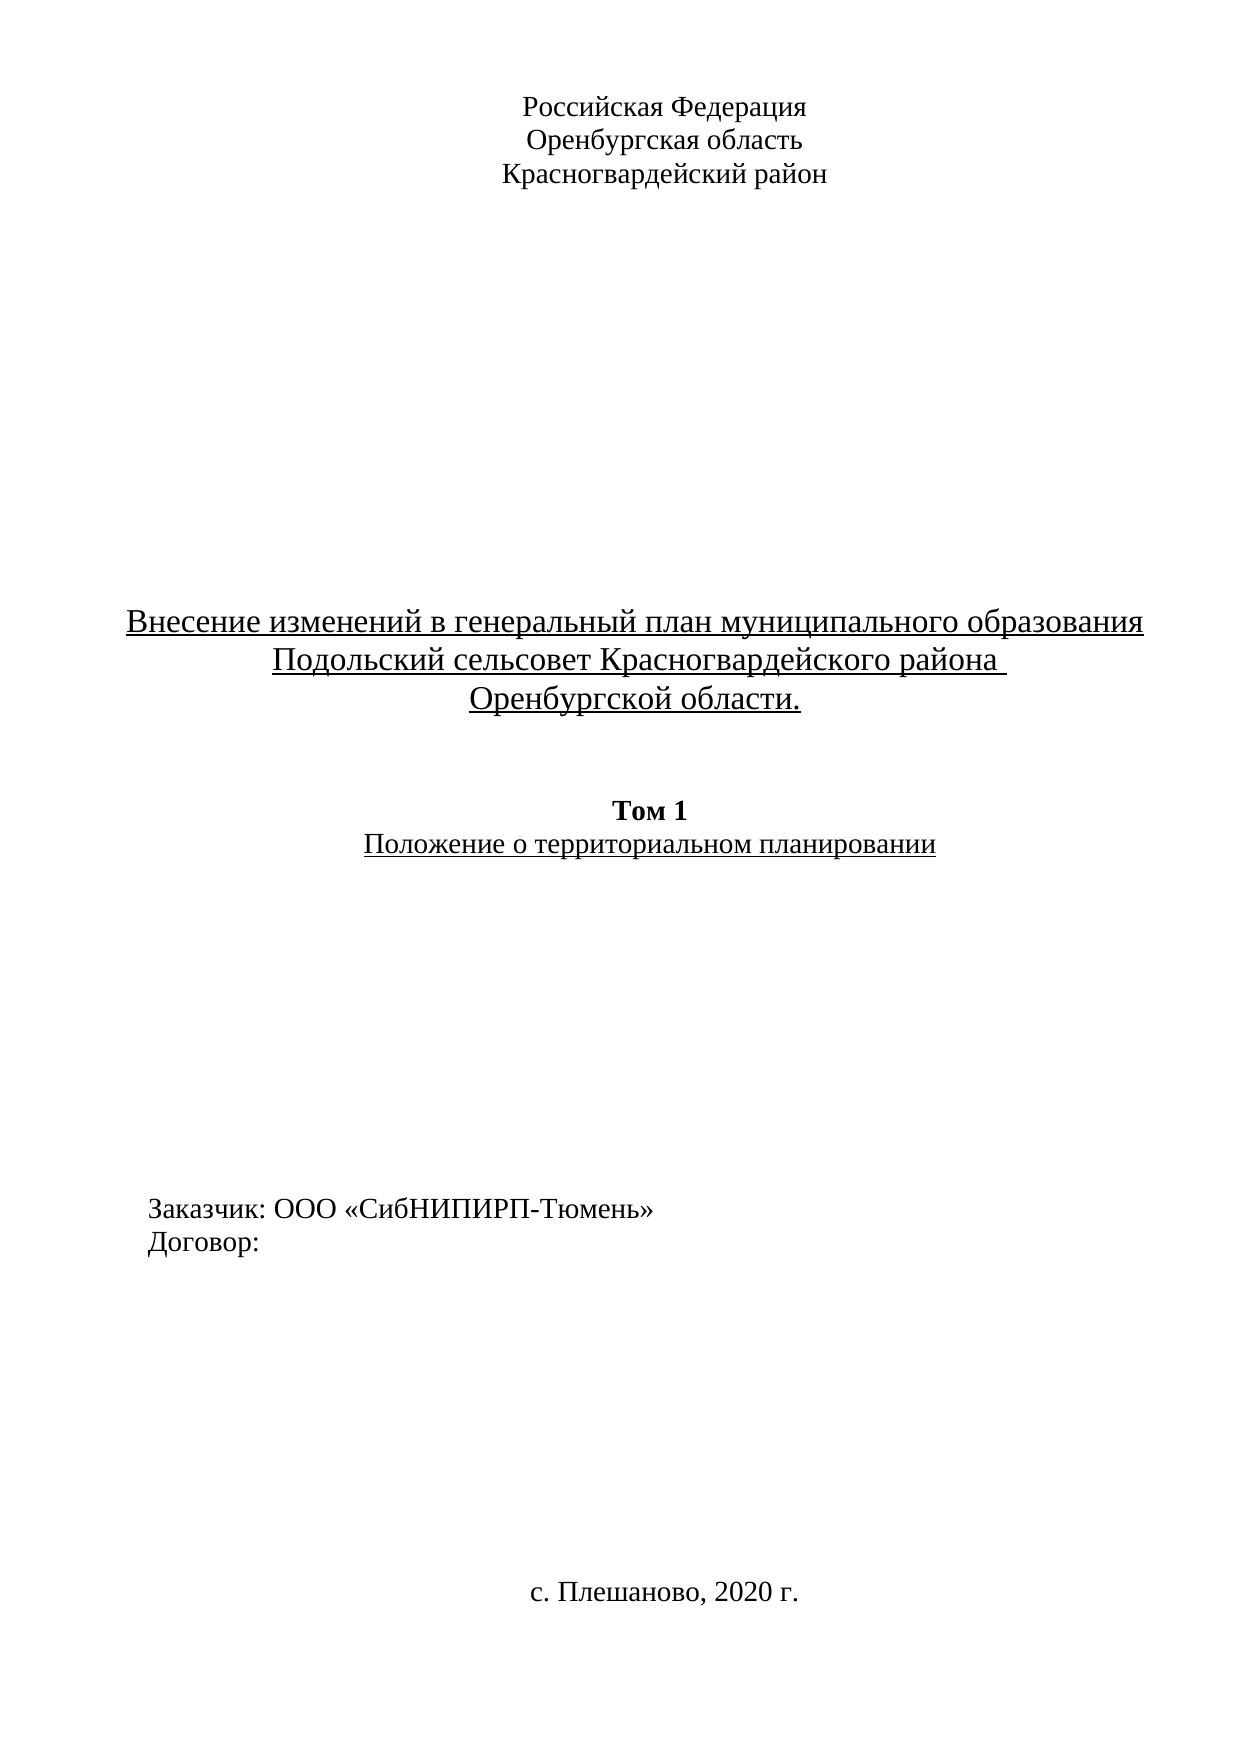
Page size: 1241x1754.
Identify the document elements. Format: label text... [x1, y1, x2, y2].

text Внесение изменений в генеральный план муниципального образования Подольский сельсовет Красногвардейского района [89, 601, 1181, 678]
text Оренбургская область [148, 122, 1181, 156]
text Договор: [148, 1224, 1181, 1258]
text Российская Федерация [148, 89, 1181, 122]
text Красногвардейский район [148, 156, 1181, 189]
text с. Плешаново, 2020 г. [148, 1574, 1181, 1608]
text Заказчик: ООО «СибНИПИРП-Тюмень» [148, 1191, 1181, 1224]
text Оренбургской области. [89, 678, 1181, 716]
text Положение о территориальном планировании [148, 827, 1152, 860]
text Том 1 [148, 793, 1152, 827]
